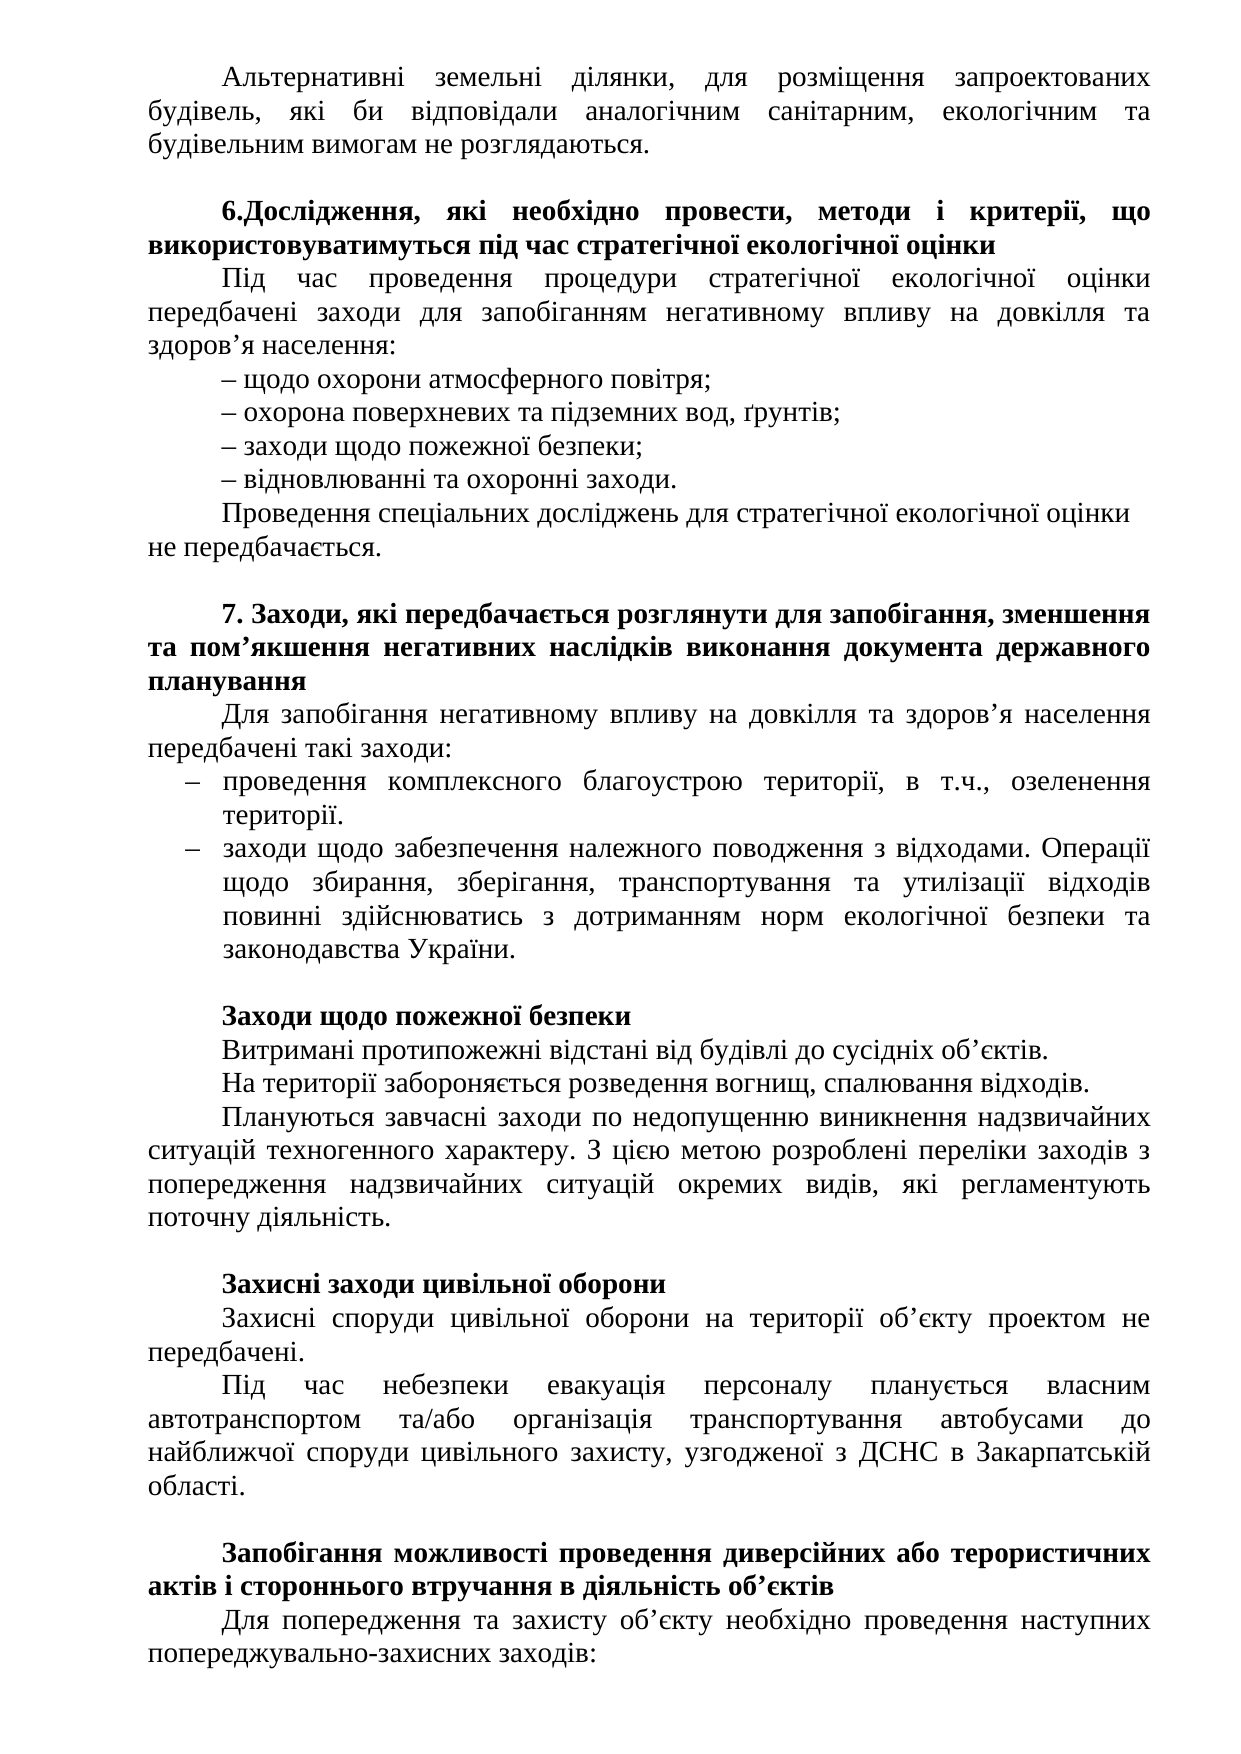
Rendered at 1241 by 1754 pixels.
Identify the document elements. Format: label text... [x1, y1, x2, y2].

text Для попередження та захисту об’єкту необхідно проведення наступних попереджувально-захисних заходів: [148, 1602, 1152, 1669]
text Під час небезпеки евакуація персоналу планується власним автотранспортом та/або організація транспортування автобусами до найближчої споруди цивільного захисту, узгодженої з ДСНС в Закарпатській області. [148, 1367, 1152, 1501]
text – щодо охорони атмосферного повітря; [148, 361, 1152, 394]
text Проведення спеціальних досліджень для стратегічної екологічної оцінки не передбачається. [148, 495, 1152, 562]
text Захисні заходи цивільної оборони [148, 1267, 1152, 1300]
text Альтернативні земельні ділянки, для розміщення запроектованих будівель, які би відповідали аналогічним санітарним, екологічним та будівельним вимогам не розглядаються. [148, 59, 1152, 160]
text 7. Заходи, які передбачається розглянути для запобігання, зменшення та пом’якшення негативних наслідків виконання документа державного планування [148, 596, 1152, 696]
text Запобігання можливості проведення диверсійних або терористичних актів і стороннього втручання в діяльність об’єктів [148, 1535, 1152, 1602]
text Заходи щодо пожежної безпеки [148, 998, 1143, 1032]
text Захисні споруди цивільної оборони на території об’єкту проектом не передбачені. [148, 1300, 1152, 1367]
text Під час проведення процедури стратегічної екологічної оцінки передбачені заходи для запобіганням негативному впливу на довкілля та здоров’я населення: [148, 260, 1152, 361]
text – охорона поверхневих та підземних вод, ґрунтів; [148, 394, 1152, 428]
text 6.Дослідження, які необхідно провести, методи і критерії, що використовуватимуться під час стратегічної екологічної оцінки [148, 193, 1152, 260]
text – заходи щодо пожежної безпеки; [148, 428, 1152, 462]
text На території забороняється розведення вогнищ, спалювання відходів. [148, 1065, 1152, 1099]
text Плануються завчасні заходи по недопущенню виникнення надзвичайних ситуацій техногенного характеру. З цією метою розроблені переліки заходів з попередження надзвичайних ситуацій окремих видів, які регламентують поточну діяльність. [148, 1099, 1152, 1233]
text – відновлюванні та охоронні заходи. [148, 462, 1152, 495]
list заходи щодо забезпечення належного поводження з відходами. Операції щодо збирання, зберігання, транспортування та утилізації відходів повинні здійснюватись з дотриманням норм екологічної безпеки та законодавства України. [185, 831, 1152, 965]
text Витримані протипожежні відстані від будівлі до сусідніх об’єктів. [148, 1032, 1152, 1065]
text Для запобігання негативному впливу на довкілля та здоров’я населення передбачені такі заходи: [148, 696, 1152, 763]
list проведення комплексного благоустрою території, в т.ч., озеленення території. [185, 763, 1152, 831]
